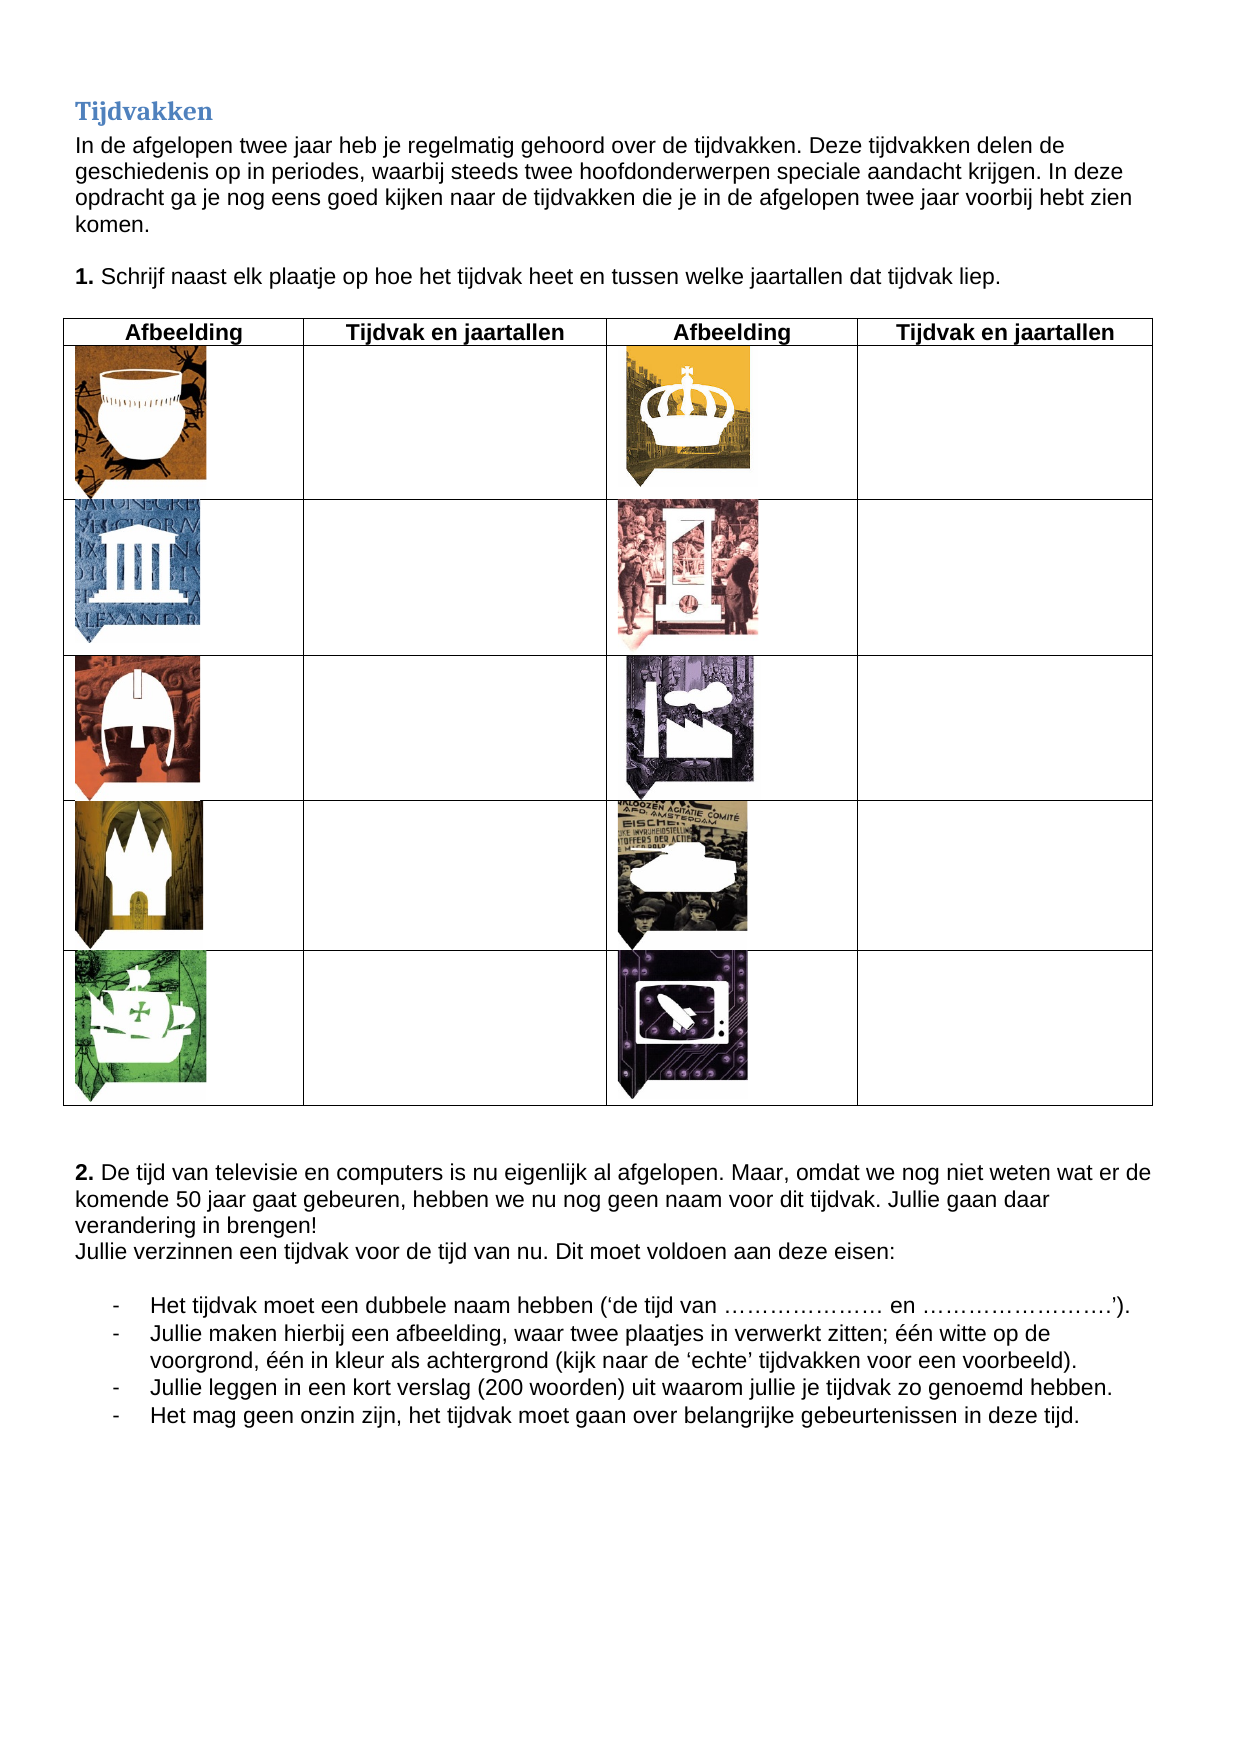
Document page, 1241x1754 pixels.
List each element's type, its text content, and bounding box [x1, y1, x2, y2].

table_cell [759, 500, 857, 655]
table_cell [207, 346, 303, 498]
table_header Tijdvak en jaartallen [304, 319, 606, 345]
picture [75, 656, 204, 949]
subtitle Tijdvakken [75, 96, 1165, 127]
table_cell [64, 346, 75, 498]
table_cell [64, 801, 303, 950]
table_header Afbeelding [607, 319, 857, 345]
table_cell [607, 951, 857, 1105]
picture [75, 346, 207, 643]
text Jullie verzinnen een tijdvak voor de tijd van nu. Dit moet voldoen aan deze eisen: [75, 1238, 1165, 1264]
table_cell [304, 656, 606, 800]
table_cell [200, 656, 303, 800]
picture [617, 656, 762, 800]
table_cell [304, 346, 606, 498]
table_cell [607, 656, 617, 800]
table_cell [748, 801, 857, 950]
table_header Tijdvak en jaartallen [858, 319, 1152, 345]
list Het tijdvak moet een dubbele naam hebben (‘de tijd van ………………… en …………………….’). [112, 1291, 1165, 1319]
table_cell [762, 656, 857, 800]
list Het mag geen onzin zijn, het tijdvak moet gaan over belangrijke gebeurtenissen in deze tijd. [112, 1401, 1165, 1429]
table_cell [304, 951, 606, 1105]
list Jullie maken hierbij een afbeelding, waar twee plaatjes in verwerkt zitten; één witte op de voorgrond, één in kleur als achtergrond (kijk naar de ‘echte’ tijdvakken voor een voorbeeld). [112, 1319, 1165, 1373]
table_cell [607, 801, 617, 950]
picture [617, 801, 748, 1099]
picture [617, 499, 759, 655]
table_header Afbeelding [64, 319, 303, 345]
table_cell [607, 500, 617, 655]
picture [75, 950, 207, 1102]
text 2. De tijd van televisie en computers is nu eigenlijk al afgelopen. Maar, omdat we nog niet weten wat er de komende 50 jaar gaat gebeuren, hebben we nu nog geen naam voor dit tijdvak. Jullie gaan daar verandering in brengen! [75, 1159, 1165, 1238]
table_cell [64, 951, 303, 1105]
table_cell [64, 656, 75, 800]
table_cell [858, 500, 1152, 655]
table_cell [858, 951, 1152, 1105]
table_cell [858, 656, 1152, 800]
table_cell [858, 346, 1152, 498]
table_cell [64, 500, 303, 655]
text 1. Schrijf naast elk plaatje op hoe het tijdvak heet en tussen welke jaartallen dat tijdvak liep. [75, 263, 1165, 290]
table_cell [304, 801, 606, 950]
picture [617, 346, 759, 487]
table_cell [304, 500, 606, 655]
text In de afgelopen twee jaar heb je regelmatig gehoord over de tijdvakken. Deze tijdvakken delen de geschiedenis op in periodes, waarbij steeds twee hoofdonderwerpen speciale aandacht krijgen. In deze opdracht ga je nog eens goed kijken naar de tijdvakken die je in de afgelopen twee jaar voorbij hebt zien komen. [75, 132, 1165, 237]
table_cell [858, 801, 1152, 950]
table_cell [607, 346, 857, 498]
list Jullie leggen in een kort verslag (200 woorden) uit waarom jullie je tijdvak zo genoemd hebben. [112, 1373, 1165, 1401]
